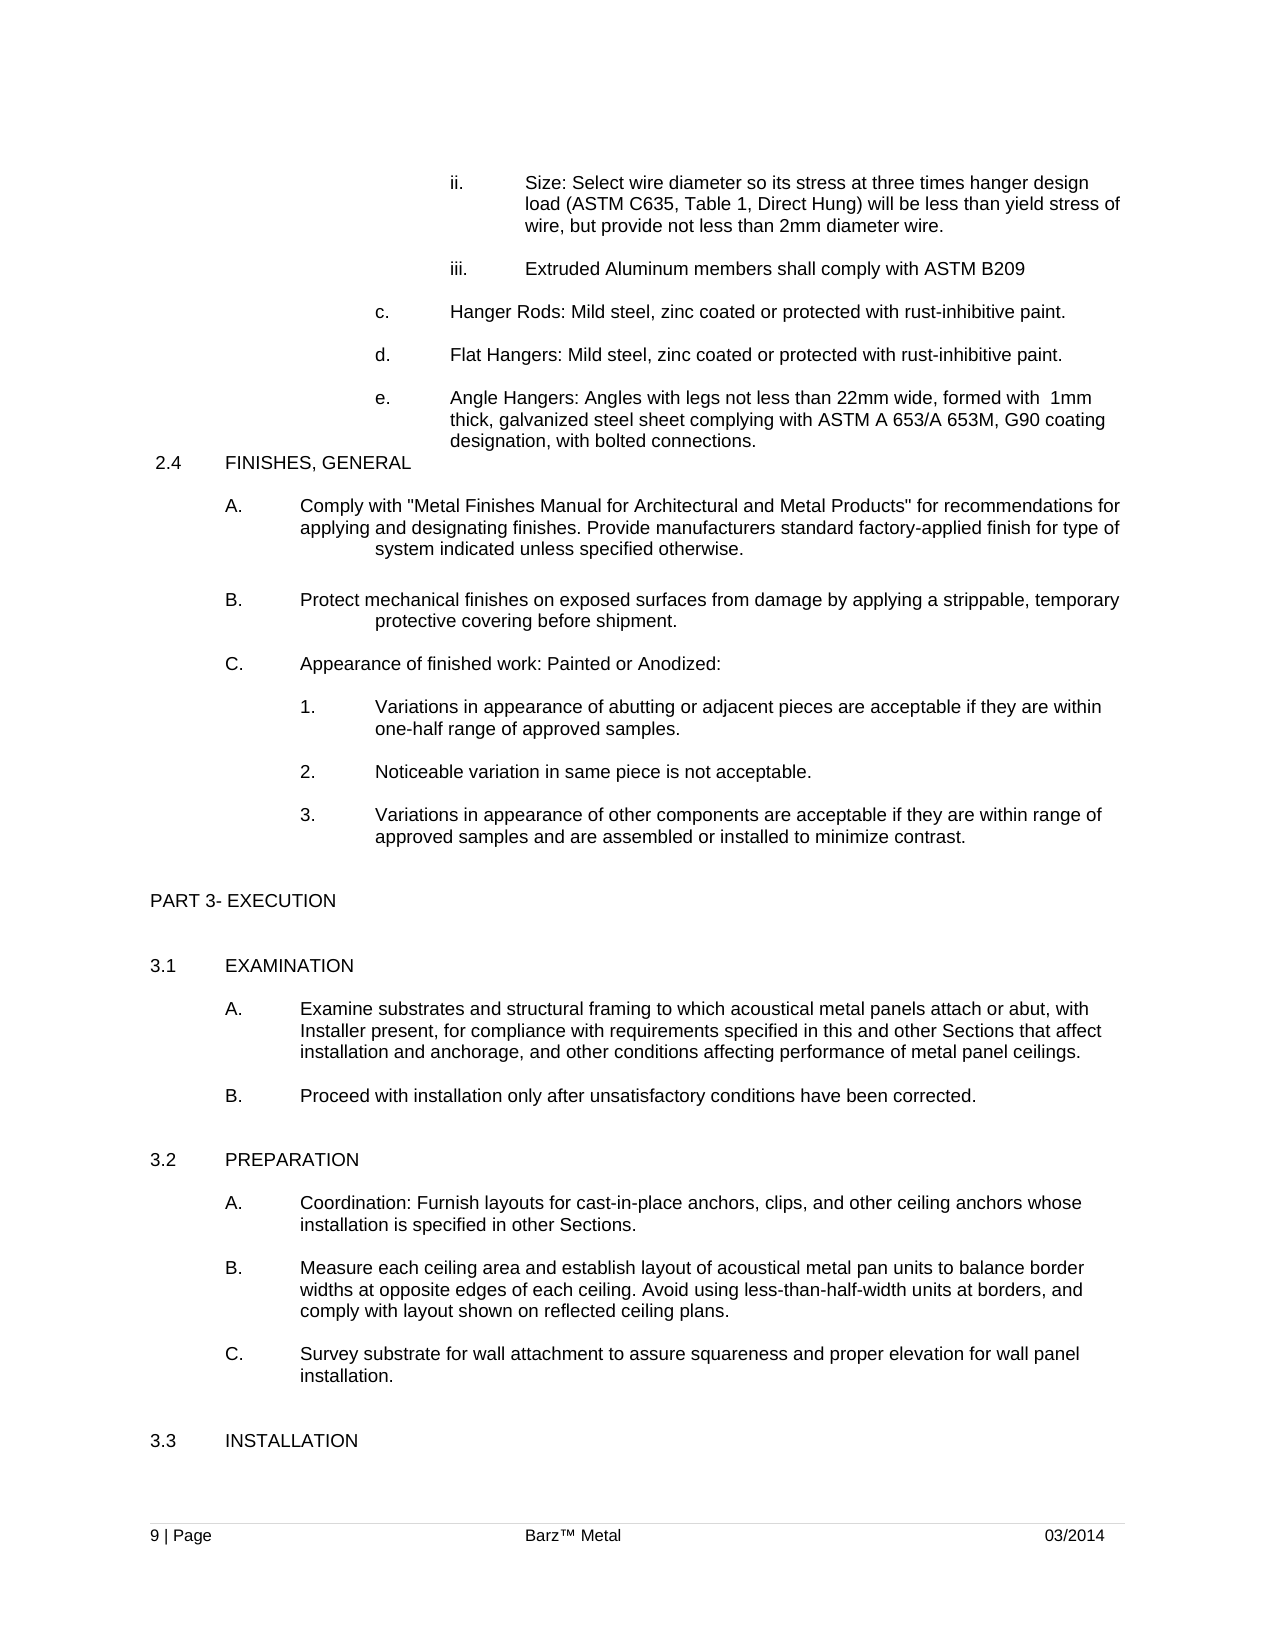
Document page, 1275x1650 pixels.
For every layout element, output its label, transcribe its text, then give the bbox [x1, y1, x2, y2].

text C. Appearance of finished work: Painted or Anodized: [150, 653, 1125, 675]
text iii. Extruded Aluminum members shall comply with ASTM B209 [450, 258, 1125, 279]
text 3.3 INSTALLATION [150, 1429, 1125, 1451]
text e. Angle Hangers: Angles with legs not less than 22mm wide, formed with 1mm thick, galvanized steel sheet complying with ASTM A 653/A 653M, G90 coating designation, with bolted connections. [375, 387, 1125, 452]
text 1. Variations in appearance of abutting or adjacent pieces are acceptable if they are within one-half range of approved samples. [300, 696, 1125, 739]
text A. Comply with "Metal Finishes Manual for Architectural and Metal Products" for recommendations for applying and designating finishes. Provide manufacturers standard factory-applied finish for type of system indicated unless specified otherwise. [150, 495, 1125, 560]
text B. Measure each ceiling area and establish layout of acoustical metal pan units to balance border widths at opposite edges of each ceiling. Avoid using less-than-half-width units at borders, and comply with layout shown on reflected ceiling plans. [225, 1257, 1125, 1322]
text A. Examine substrates and structural framing to which acoustical metal panels attach or abut, with Installer present, for compliance with requirements specified in this and other Sections that affect installation and anchorage, and other conditions affecting performance of metal panel ceilings. [225, 998, 1125, 1063]
text ii. Size: Select wire diameter so its stress at three times hanger design load (ASTM C635, Table 1, Direct Hung) will be less than yield stress of wire, but provide not less than 2mm diameter wire. [450, 172, 1125, 236]
text d. Flat Hangers: Mild steel, zinc coated or protected with rust-inhibitive paint. [375, 344, 1125, 366]
text B. Protect mechanical finishes on exposed surfaces from damage by applying a strippable, temporary protective covering before shipment. [150, 588, 1125, 632]
text c. Hanger Rods: Mild steel, zinc coated or protected with rust-inhibitive paint. [375, 301, 1125, 322]
text B. Proceed with installation only after unsatisfactory conditions have been corrected. [225, 1084, 1125, 1106]
text 2. Noticeable variation in same piece is not acceptable. [300, 761, 1125, 782]
text PART 3- EXECUTION [150, 890, 1125, 912]
text C. Survey substrate for wall attachment to assure squareness and proper elevation for wall panel installation. [225, 1343, 1125, 1386]
text 3.2 PREPARATION [150, 1149, 1125, 1171]
text 3. Variations in appearance of other components are acceptable if they are within range of approved samples and are assembled or installed to minimize contrast. [300, 804, 1125, 847]
text 2.4 FINISHES, GENERAL [150, 452, 1125, 473]
text A. Coordination: Furnish layouts for cast-in-place anchors, clips, and other ceiling anchors whose installation is specified in other Sections. [225, 1192, 1125, 1235]
text 3.1 EXAMINATION [150, 955, 1125, 977]
